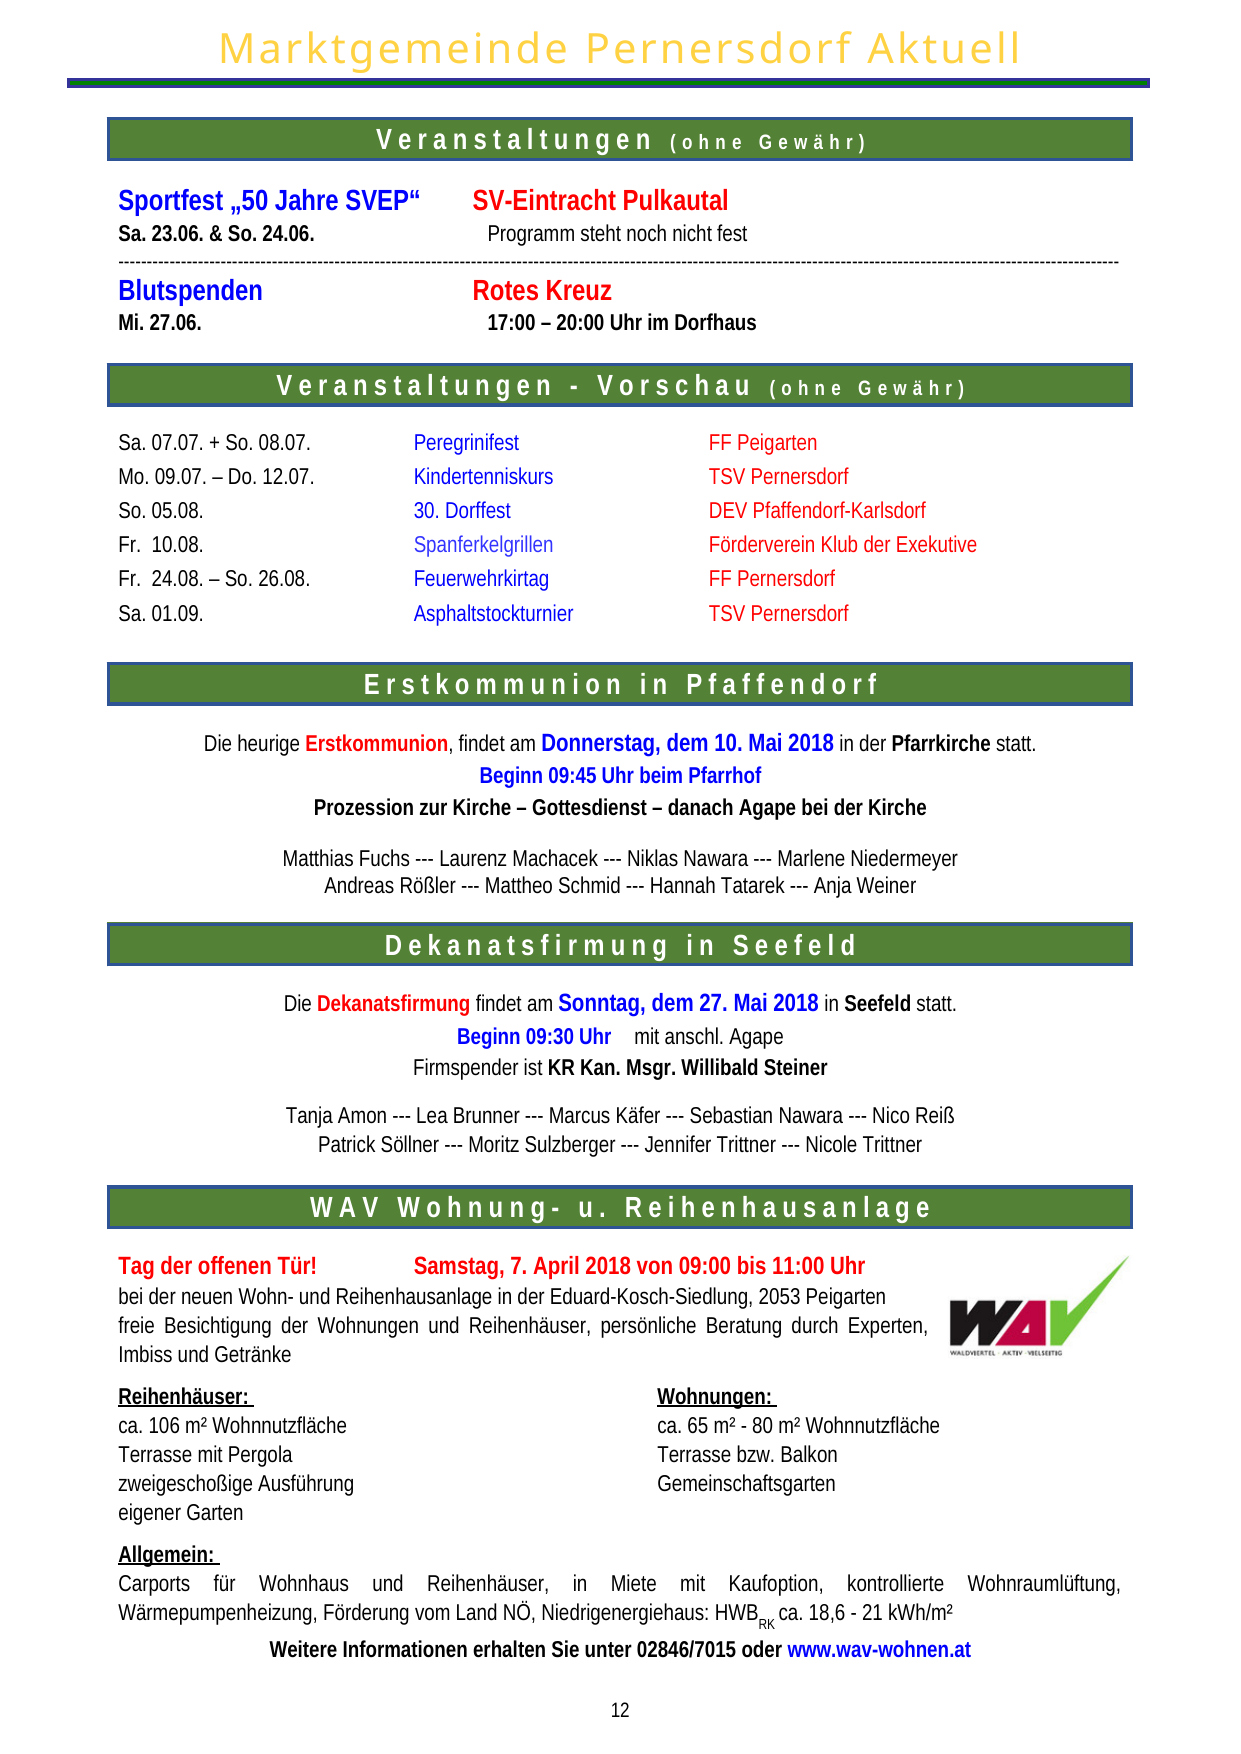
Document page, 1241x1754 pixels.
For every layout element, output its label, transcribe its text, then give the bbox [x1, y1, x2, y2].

text ca. 106 m² Wohnnutzfläche [118, 1412, 583, 1438]
text Veranstaltungen (ohne Gewähr) [110, 120, 1130, 158]
text Veranstaltungen - Vorschau (ohne Gewähr) [110, 366, 1130, 403]
text So. 05.08. 30. Dorffest DEV Pfaffendorf-Karlsdorf [118, 497, 1122, 523]
text freie Besichtigung der Wohnungen und Reihenhäuser, persönliche Beratung durch Experten, Imbiss und Getränke [118, 1312, 1122, 1367]
picture [947, 1255, 1135, 1359]
text -------------------------------------------------------------------------------------------------------------------------------------------------------------------------------- [118, 249, 1122, 273]
text Blutspenden Rotes Kreuz [118, 273, 1122, 306]
text Allgemein: [118, 1541, 1122, 1567]
text Sportfest „50 Jahre SVEP“ SV-Eintracht Pulkautal [118, 183, 1122, 216]
text Mo. 09.07. – Do. 12.07. Kindertenniskurs TSV Pernersdorf [118, 463, 1122, 489]
text Erstkommunion in Pfaffendorf [110, 665, 1130, 702]
text Terrasse mit Pergola [118, 1441, 583, 1467]
text WAV Wohnung- u. Reihenhausanlage [110, 1189, 1130, 1226]
text Prozession zur Kirche – Gottesdienst – danach Agape bei der Kirche [118, 794, 1122, 820]
text Die Dekanatsfirmung findet am Sonntag, dem 27. Mai 2018 in Seefeld statt. [118, 988, 1122, 1017]
text Patrick Söllner --- Moritz Sulzberger --- Jennifer Trittner --- Nicole Trittner [118, 1131, 1122, 1157]
text Dekanatsfirmung in Seefeld [110, 926, 1130, 963]
text Fr. 10.08. Spanferkelgrillen Förderverein Klub der Exekutive [118, 531, 1122, 558]
text Gemeinschaftsgarten [657, 1469, 1122, 1496]
text Sa. 01.09. Asphaltstockturnier TSV Pernersdorf [118, 599, 1122, 626]
text Firmspender ist KR Kan. Msgr. Willibald Steiner [118, 1054, 1122, 1081]
text eigener Garten [118, 1498, 583, 1525]
text Tag der offenen Tür! Samstag, 7. April 2018 von 09:00 bis 11:00 Uhr [118, 1251, 1122, 1280]
text Die heurige Erstkommunion, findet am Donnerstag, dem 10. Mai 2018 in der Pfarrkirche statt. [118, 728, 1122, 756]
text Sa. 07.07. + So. 08.07. Peregrinifest FF Peigarten [118, 429, 1122, 455]
text ca. 65 m² - 80 m² Wohnnutzfläche [657, 1412, 1122, 1438]
text Wohnungen: [657, 1383, 1122, 1409]
text bei der neuen Wohn- und Reihenhausanlage in der Eduard-Kosch-Siedlung, 2053 Peigarten [118, 1283, 947, 1309]
text Matthias Fuchs --- Laurenz Machacek --- Niklas Nawara --- Marlene Niedermeyer [118, 845, 1122, 872]
text Tanja Amon --- Lea Brunner --- Marcus Käfer --- Sebastian Nawara --- Nico Reiß [118, 1102, 1122, 1128]
text Fr. 24.08. – So. 26.08. Feuerwehrkirtag FF Pernersdorf [118, 565, 1122, 592]
text Reihenhäuser: [118, 1383, 583, 1409]
text zweigeschoßige Ausführung [118, 1469, 583, 1496]
text Weitere Informationen erhalten Sie unter 02846/7015 oder www.wav-wohnen.at [118, 1636, 1122, 1662]
text Mi. 27.06. 17:00 – 20:00 Uhr im Dorfhaus [118, 309, 1122, 336]
text Sa. 23.06. & So. 24.06. Programm steht noch nicht fest [118, 220, 1122, 246]
text Beginn 09:30 Uhr mit anschl. Agape [118, 1023, 1122, 1049]
text Andreas Rößler --- Mattheo Schmid --- Hannah Tatarek --- Anja Weiner [118, 872, 1122, 898]
text Beginn 09:45 Uhr beim Pfarrhof [118, 762, 1122, 788]
text Carports für Wohnhaus und Reihenhäuser, in Miete mit Kaufoption, kontrollierte Wohnraumlüftung, Wärmepumpenheizung, Förderung vom Land NÖ, Niedrigenergiehaus: HWBRK ca. 18,6 - 21 kWh/m² [118, 1569, 1122, 1633]
text Terrasse bzw. Balkon [657, 1441, 1122, 1467]
